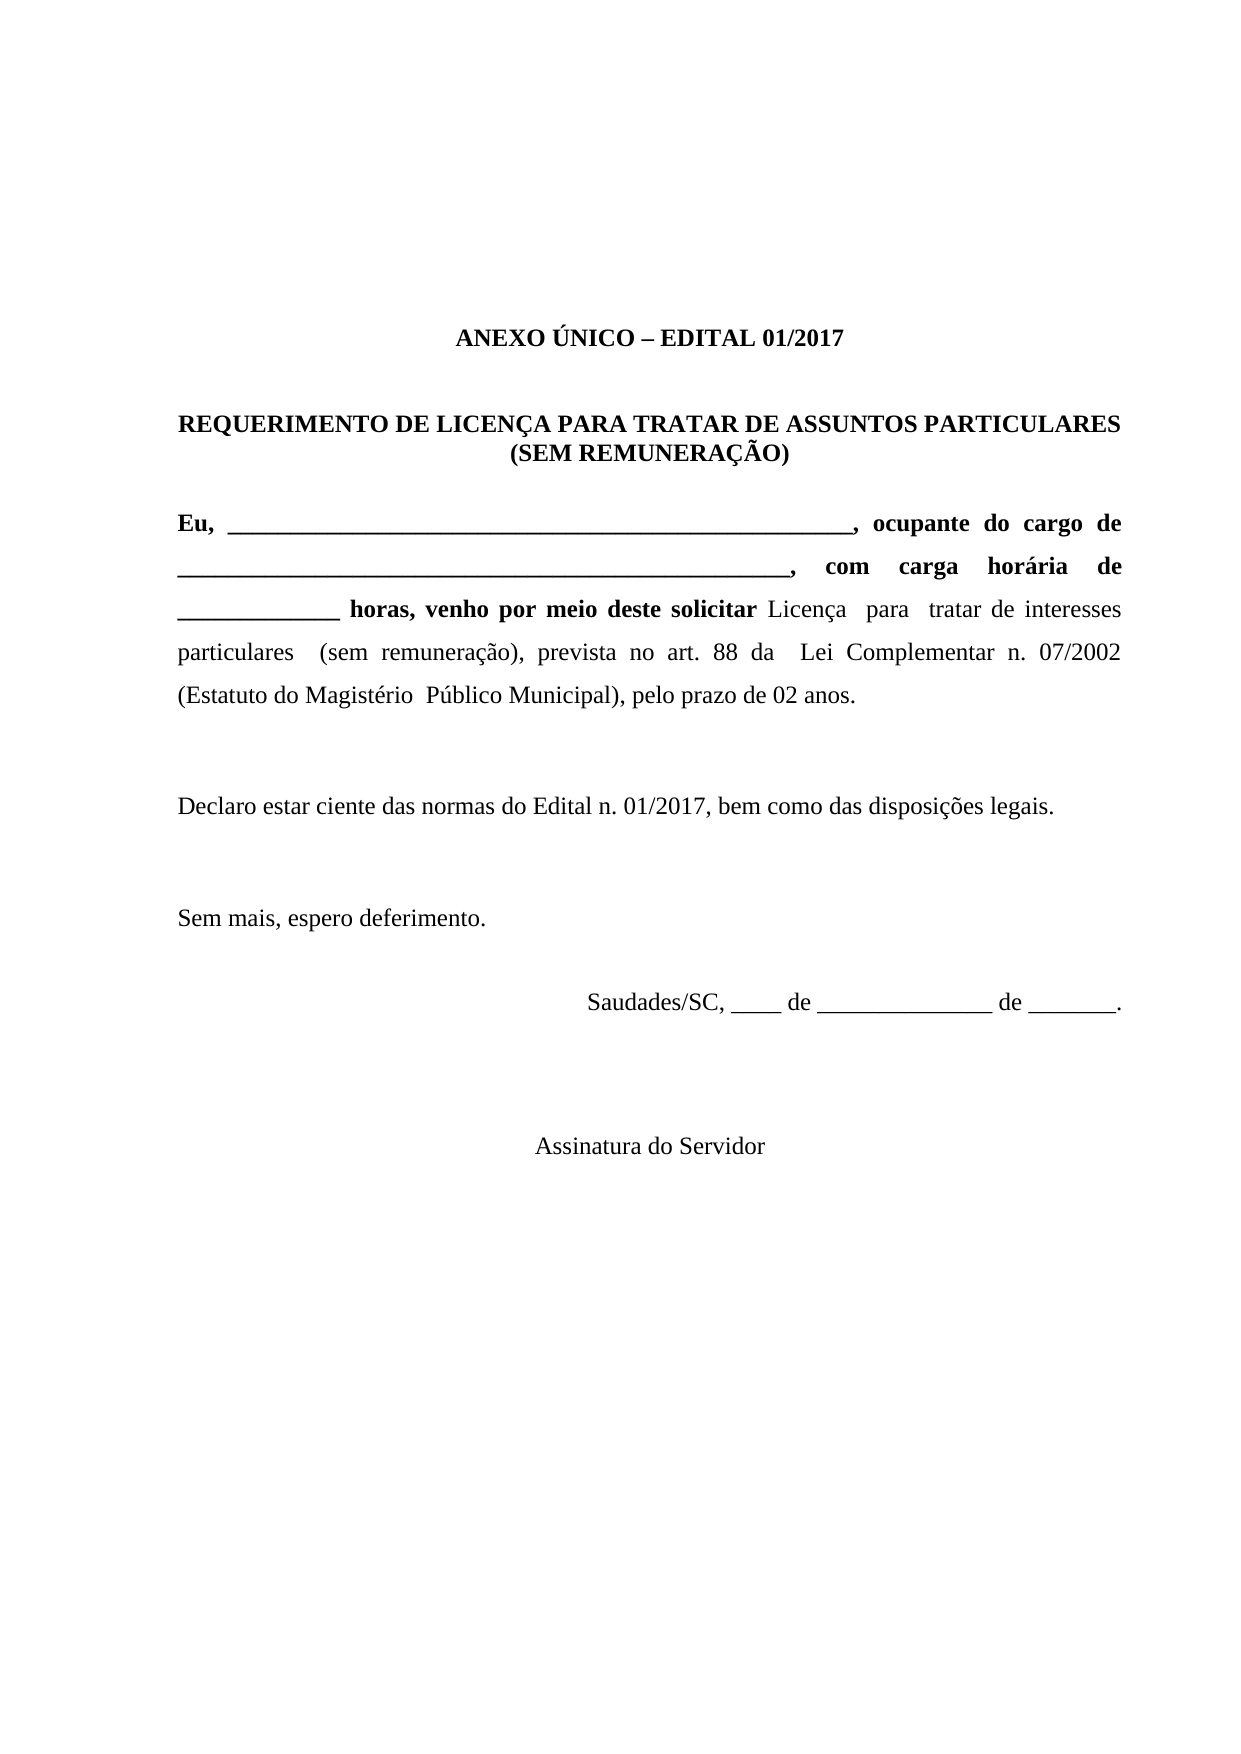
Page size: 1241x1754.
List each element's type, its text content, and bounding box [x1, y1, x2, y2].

text Sem mais, espero deferimento. [177, 903, 1122, 931]
text Assinatura do Servidor [177, 1131, 1122, 1159]
text REQUERIMENTO DE LICENÇA PARA TRATAR DE ASSUNTOS PARTICULARES (SEM REMUNERAÇÃO) [177, 409, 1122, 466]
text Saudades/SC, ____ de ______________ de _______. [177, 987, 1122, 1016]
text Eu, __________________________________________________, ocupante do cargo de _________________________________________________, com carga horária de _____________ horas, venho por meio deste solicitar Licença para tratar de interesses particulares (sem remuneração), prevista no art. 88 da Lei Complementar n. 07/2002 (Estatuto do Magistério Público Municipal), pelo prazo de 02 anos. [177, 508, 1122, 709]
text ANEXO ÚNICO – EDITAL 01/2017 [177, 323, 1122, 351]
text Declaro estar ciente das normas do Edital n. 01/2017, bem como das disposições legais. [177, 791, 1122, 820]
